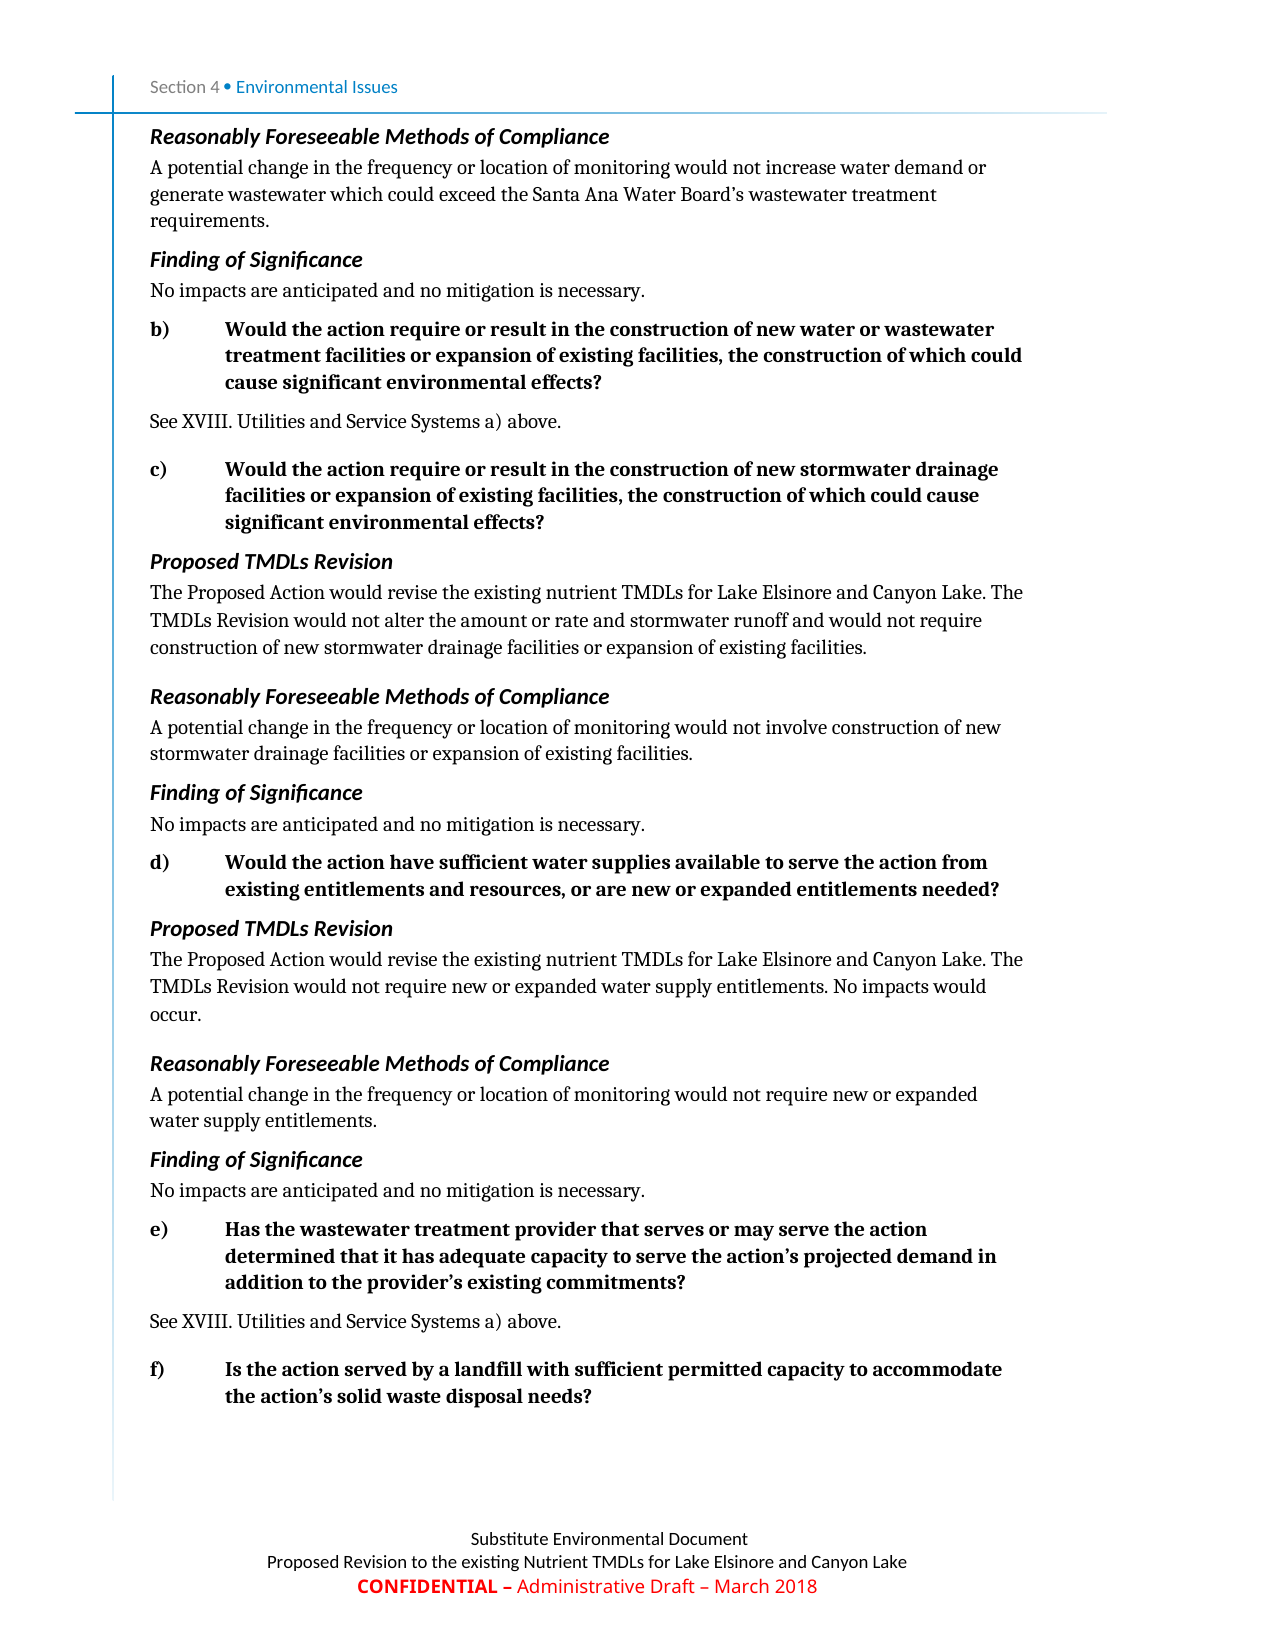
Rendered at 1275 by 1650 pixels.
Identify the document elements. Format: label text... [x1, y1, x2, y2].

subtitle Finding of Significance [150, 247, 1024, 273]
subtitle Proposed TMDLs Revision [150, 549, 1024, 574]
subtitle Reasonably Foreseeable Methods of Compliance [150, 1051, 1024, 1076]
list f) Is the action served by a landfill with sufficient permitted capacity to accommodate the action’s solid waste disposal needs? [150, 1358, 1024, 1408]
text See XVIII. Utilities and Service Systems a) above. [150, 409, 1024, 433]
subtitle Proposed TMDLs Revision [150, 916, 1024, 941]
list b) Would the action require or result in the construction of new water or wastewater treatment facilities or expansion of existing facilities, the construction of which could cause significant environmental effects? [150, 318, 1024, 394]
text The Proposed Action would revise the existing nutrient TMDLs for Lake Elsinore and Canyon Lake. The TMDLs Revision would not require new or expanded water supply entitlements. No impacts would occur. [150, 948, 1024, 1027]
subtitle Finding of Significance [150, 1148, 1024, 1173]
text The Proposed Action would revise the existing nutrient TMDLs for Lake Elsinore and Canyon Lake. The TMDLs Revision would not alter the amount or rate and stormwater runoff and would not require construction of new stormwater drainage facilities or expansion of existing facilities. [150, 581, 1024, 660]
subtitle Finding of Significance [150, 781, 1024, 806]
list No impacts are anticipated and no mitigation is necessary. [150, 279, 1024, 303]
text A potential change in the frequency or location of monitoring would not require new or expanded water supply entitlements. [150, 1082, 1024, 1133]
text A potential change in the frequency or location of monitoring would not increase water demand or generate wastewater which could exceed the Santa Ana Water Board’s wastewater treatment requirements. [150, 156, 1024, 233]
list e) Has the wastewater treatment provider that serves or may serve the action determined that it has adequate capacity to serve the action’s projected demand in addition to the provider’s existing commitments? [150, 1218, 1024, 1295]
list c) Would the action require or result in the construction of new stormwater drainage facilities or expansion of existing facilities, the construction of which could cause significant environmental effects? [150, 458, 1024, 534]
subtitle Reasonably Foreseeable Methods of Compliance [150, 124, 1024, 150]
subtitle Reasonably Foreseeable Methods of Compliance [150, 684, 1024, 709]
list No impacts are anticipated and no mitigation is necessary. [150, 1179, 1024, 1203]
text See XVIII. Utilities and Service Systems a) above. [150, 1309, 1024, 1333]
list No impacts are anticipated and no mitigation is necessary. [150, 812, 1024, 836]
text A potential change in the frequency or location of monitoring would not involve construction of new stormwater drainage facilities or expansion of existing facilities. [150, 716, 1024, 766]
list d) Would the action have sufficient water supplies available to serve the action from existing entitlements and resources, or are new or expanded entitlements needed? [150, 851, 1024, 901]
